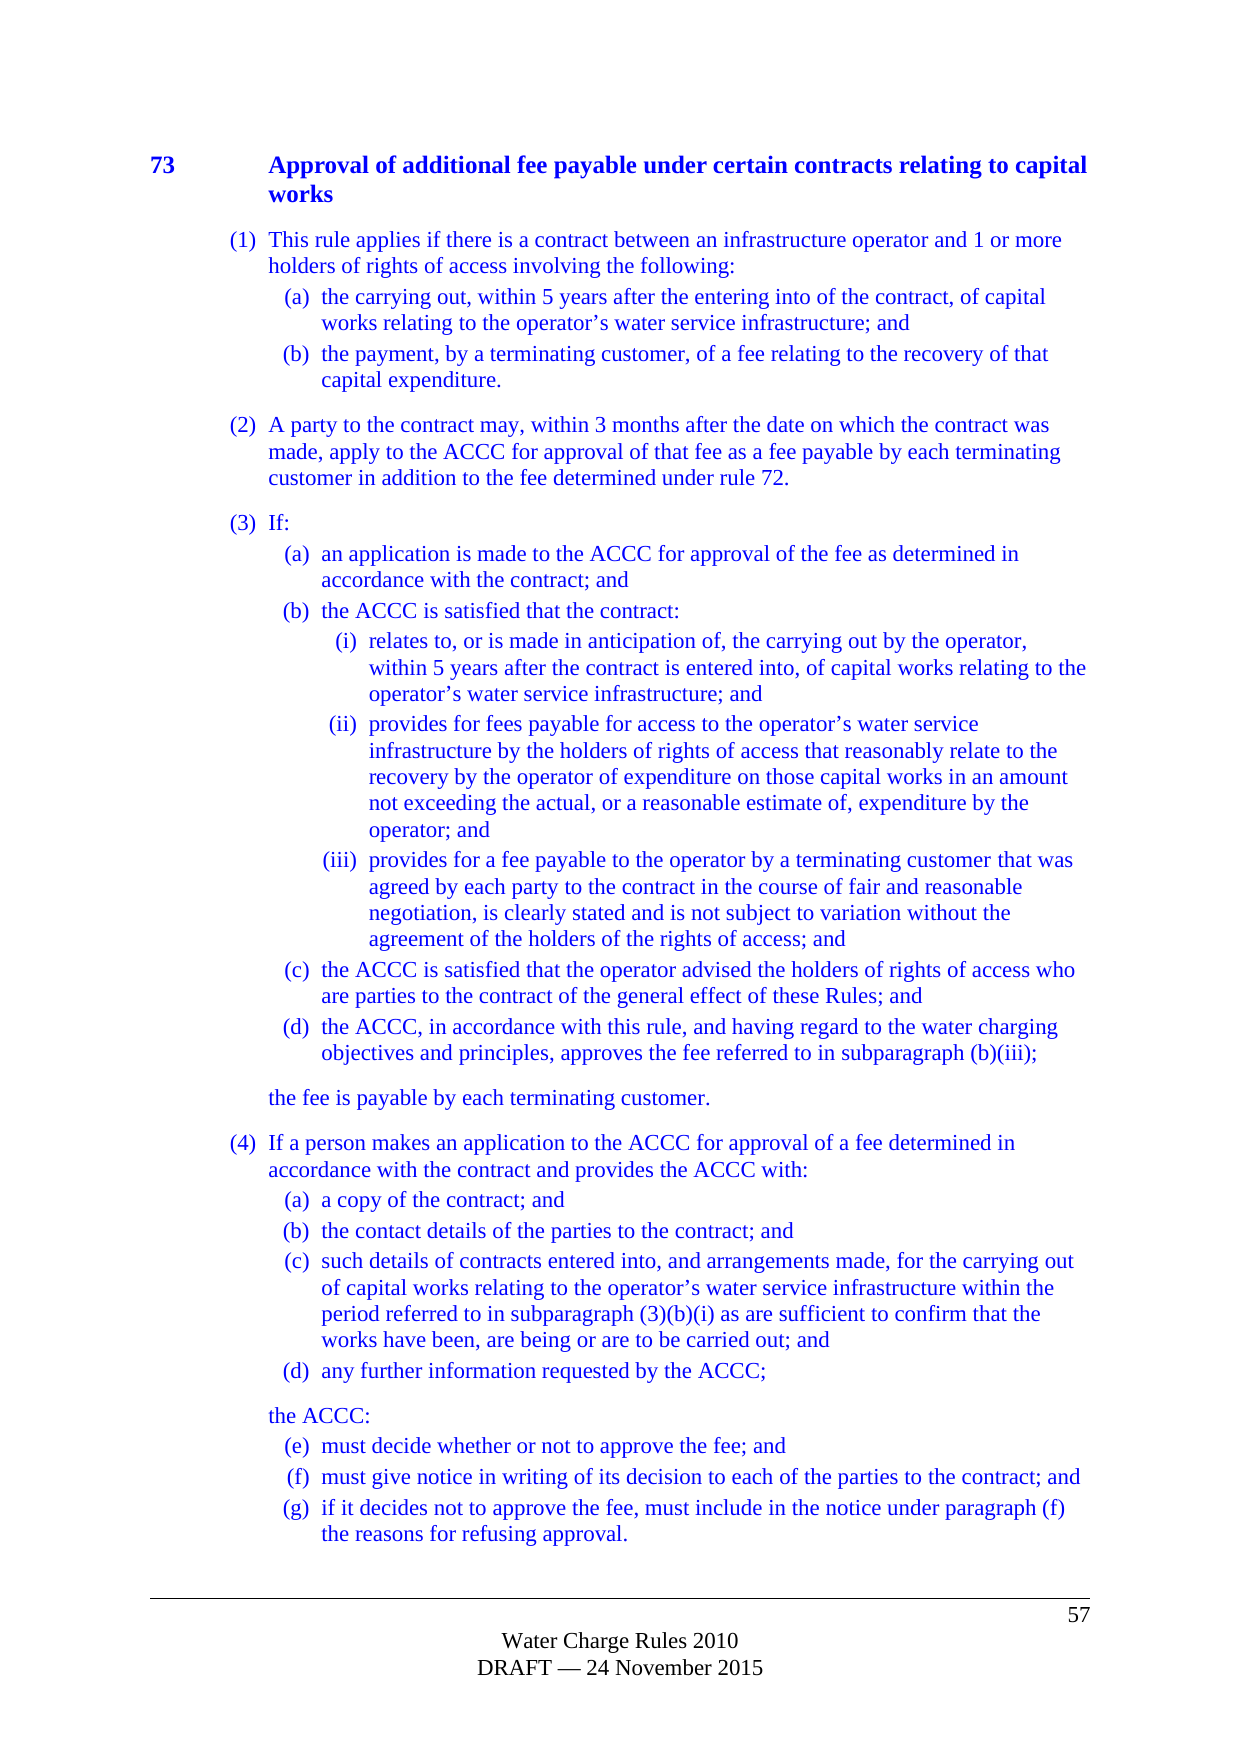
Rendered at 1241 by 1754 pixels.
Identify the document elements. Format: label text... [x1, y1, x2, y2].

text the ACCC: [150, 1402, 1090, 1428]
text (b) the ACCC is satisfied that the contract: [150, 597, 1090, 623]
text the fee is payable by each terminating customer. [268, 1084, 1090, 1111]
text (b) the payment, by a terminating customer, of a fee relating to the recovery of that capital expenditure. [150, 340, 1090, 393]
text (ii) provides for fees payable for access to the operator’s water service infrastructure by the holders of rights of access that reasonably relate to the recovery by the operator of expenditure on those capital works in an amount not exceeding the actual, or a reasonable estimate of, expenditure by the operator; and [150, 710, 1090, 842]
text (a) the carrying out, within 5 years after the entering into of the contract, of capital works relating to the operator’s water service infrastructure; and [150, 283, 1090, 336]
text (d) any further information requested by the ACCC; [150, 1357, 1090, 1383]
text (b) the contact details of the parties to the contract; and [150, 1217, 1090, 1243]
text (2) A party to the contract may, within 3 months after the date on which the contract was made, apply to the ACCC for approval of that fee as a fee payable by each terminating customer in addition to the fee determined under rule 72. [150, 411, 1090, 491]
text (a) an application is made to the ACCC for approval of the fee as determined in accordance with the contract; and [150, 540, 1090, 592]
text 73 Approval of additional fee payable under certain contracts relating to capital works [150, 150, 1090, 207]
text (iii) provides for a fee payable to the operator by a terminating customer that was agreed by each party to the contract in the course of fair and reasonable negotiation, is clearly stated and is not subject to variation without the agreement of the holders of the rights of access; and [150, 846, 1090, 952]
text (c) such details of contracts entered into, and arrangements made, for the carrying out of capital works relating to the operator’s water service infrastructure within the period referred to in subparagraph (3)(b)(i) as are sufficient to confirm that the works have been, are being or are to be carried out; and [150, 1247, 1090, 1353]
text (e) must decide whether or not to approve the fee; and [150, 1432, 1090, 1459]
text (d) the ACCC, in accordance with this rule, and having regard to the water charging objectives and principles, approves the fee referred to in subparagraph (b)(iii); [150, 1013, 1090, 1066]
text (i) relates to, or is made in anticipation of, the carrying out by the operator, within 5 years after the contract is entered into, of capital works relating to the operator’s water service infrastructure; and [150, 627, 1090, 706]
text (a) a copy of the contract; and [150, 1186, 1090, 1213]
text (3) If: [150, 509, 1090, 536]
text (g) if it decides not to approve the fee, must include in the notice under paragraph (f) the reasons for refusing approval. [150, 1493, 1090, 1546]
text (4) If a person makes an application to the ACCC for approval of a fee determined in accordance with the contract and provides the ACCC with: [150, 1129, 1090, 1182]
text (f) must give notice in writing of its decision to each of the parties to the contract; and [150, 1463, 1090, 1489]
text (1) This rule applies if there is a contract between an infrastructure operator and 1 or more holders of rights of access involving the following: [150, 226, 1090, 279]
text (c) the ACCC is satisfied that the operator advised the holders of rights of access who are parties to the contract of the general effect of these Rules; and [150, 956, 1090, 1009]
